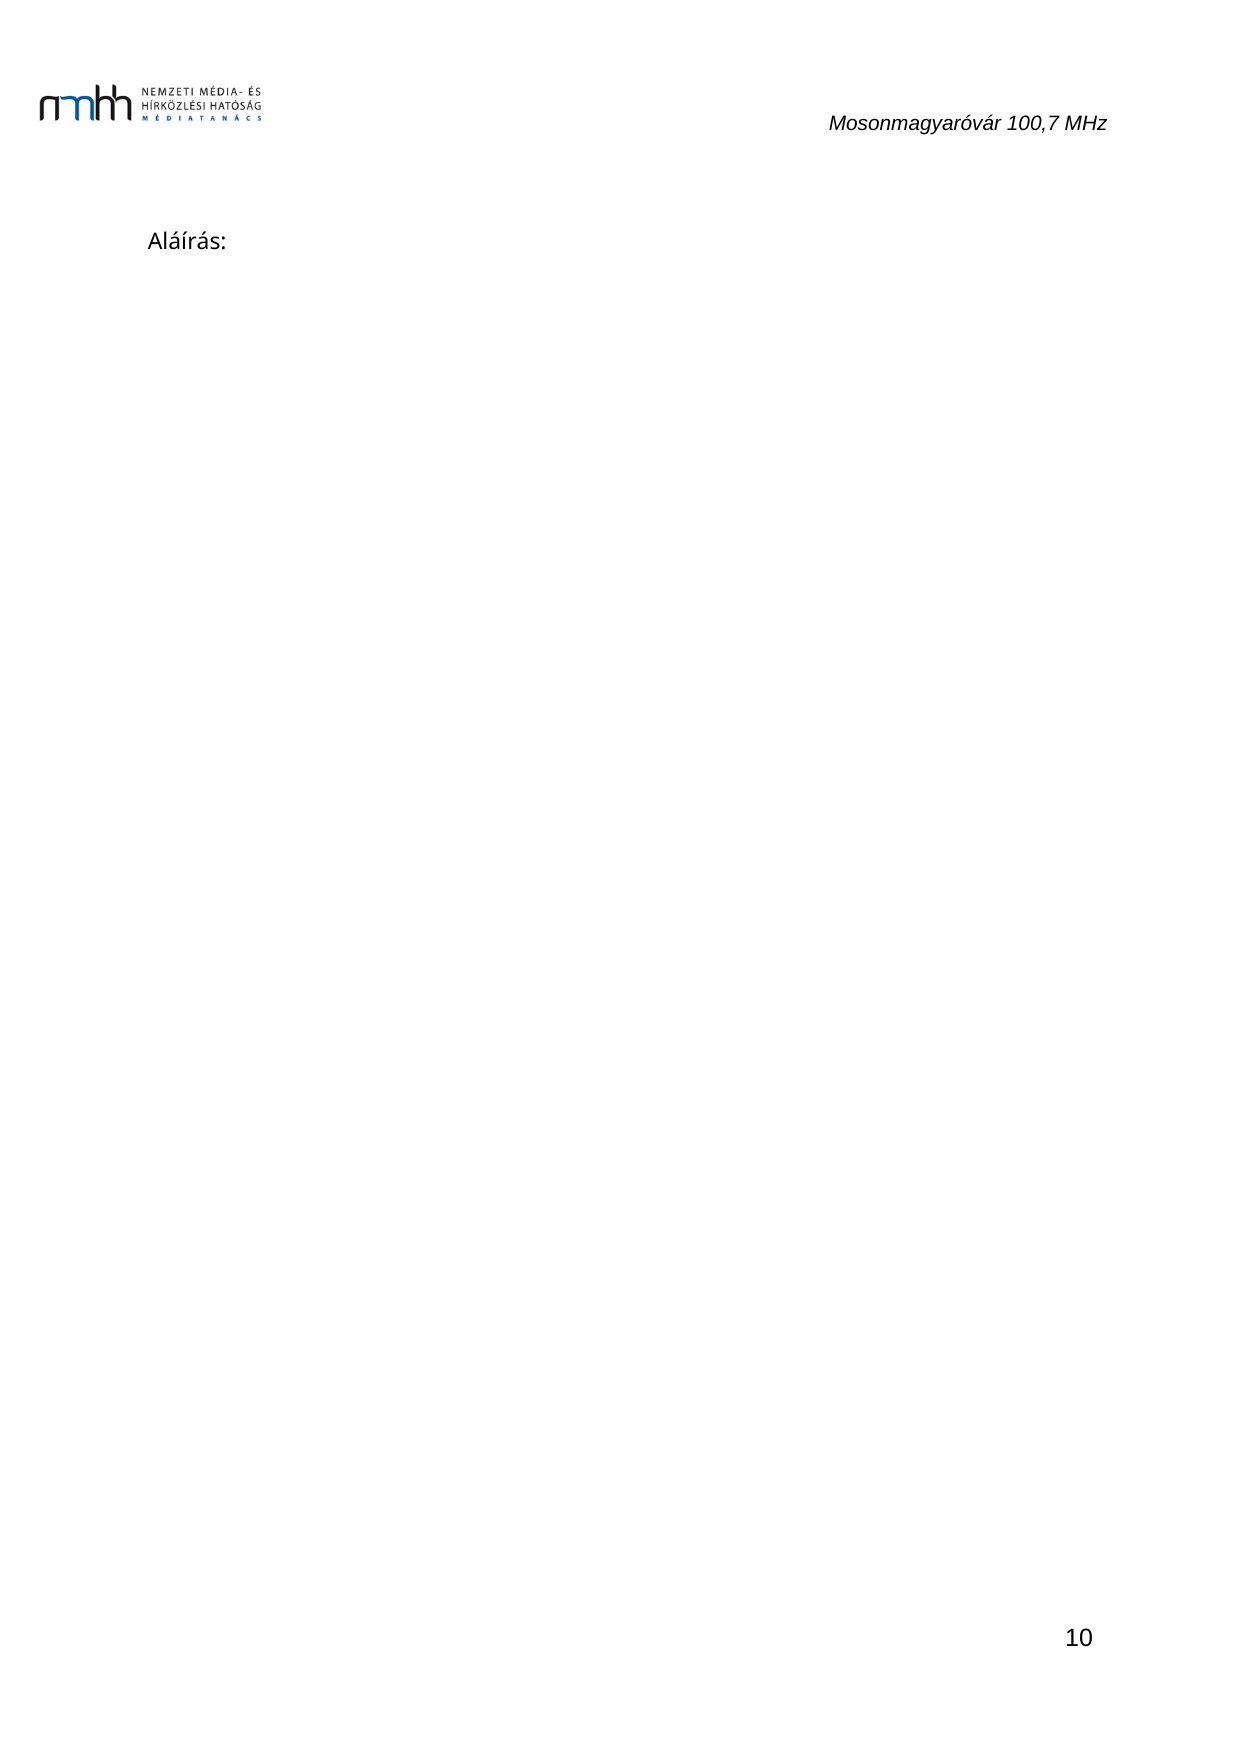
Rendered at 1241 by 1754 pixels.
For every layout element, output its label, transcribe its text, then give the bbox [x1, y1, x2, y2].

text Aláírás: [148, 225, 1093, 257]
picture [35, 73, 268, 130]
